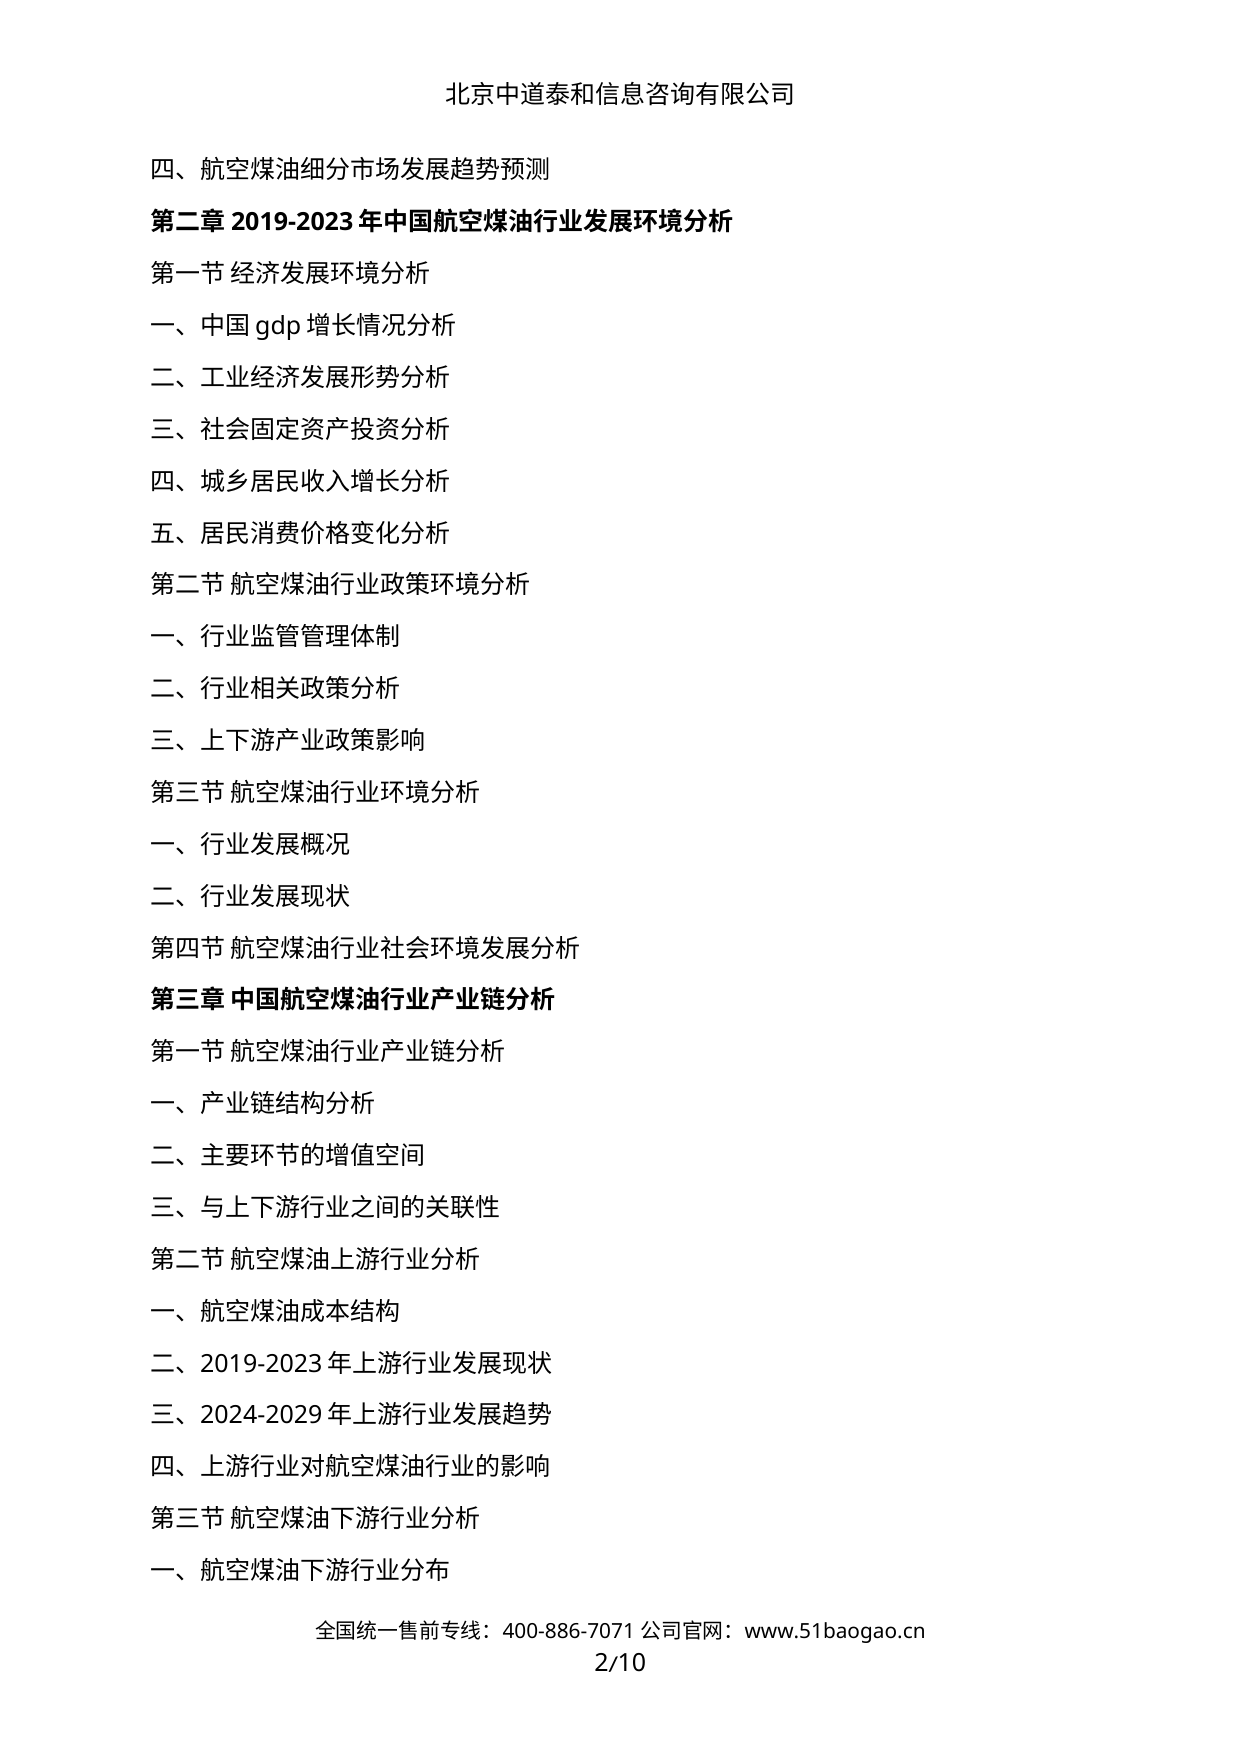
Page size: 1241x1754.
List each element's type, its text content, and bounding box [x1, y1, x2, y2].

text 二、2019-2023年上游行业发展现状 [150, 1343, 1090, 1379]
text 三、2024-2029年上游行业发展趋势 [150, 1395, 1090, 1431]
text 第三章 中国航空煤油行业产业链分析 [150, 980, 1090, 1016]
text 第一节 航空煤油行业产业链分析 [150, 1032, 1090, 1068]
text 四、航空煤油细分市场发展趋势预测 [150, 150, 1090, 186]
text 三、上下游产业政策影响 [150, 721, 1090, 757]
text 一、中国gdp增长情况分析 [150, 306, 1090, 342]
text 第三节 航空煤油行业环境分析 [150, 772, 1090, 809]
text 一、航空煤油下游行业分布 [150, 1551, 1090, 1587]
text 二、工业经济发展形势分析 [150, 357, 1090, 394]
text 五、居民消费价格变化分析 [150, 513, 1090, 549]
text 三、社会固定资产投资分析 [150, 409, 1090, 446]
text 第二节 航空煤油上游行业分析 [150, 1239, 1090, 1276]
text 二、主要环节的增值空间 [150, 1136, 1090, 1172]
text 四、城乡居民收入增长分析 [150, 461, 1090, 497]
text 第二章 2019-2023年中国航空煤油行业发展环境分析 [150, 202, 1090, 238]
text 三、与上下游行业之间的关联性 [150, 1187, 1090, 1224]
text 一、行业发展概况 [150, 824, 1090, 861]
text 第三节 航空煤油下游行业分析 [150, 1499, 1090, 1535]
text 一、航空煤油成本结构 [150, 1291, 1090, 1327]
text 第一节 经济发展环境分析 [150, 254, 1090, 290]
text 四、上游行业对航空煤油行业的影响 [150, 1447, 1090, 1483]
text 二、行业相关政策分析 [150, 669, 1090, 705]
text 第四节 航空煤油行业社会环境发展分析 [150, 928, 1090, 964]
text 一、产业链结构分析 [150, 1084, 1090, 1120]
text 一、行业监管管理体制 [150, 617, 1090, 653]
text 第二节 航空煤油行业政策环境分析 [150, 565, 1090, 601]
text 二、行业发展现状 [150, 876, 1090, 912]
